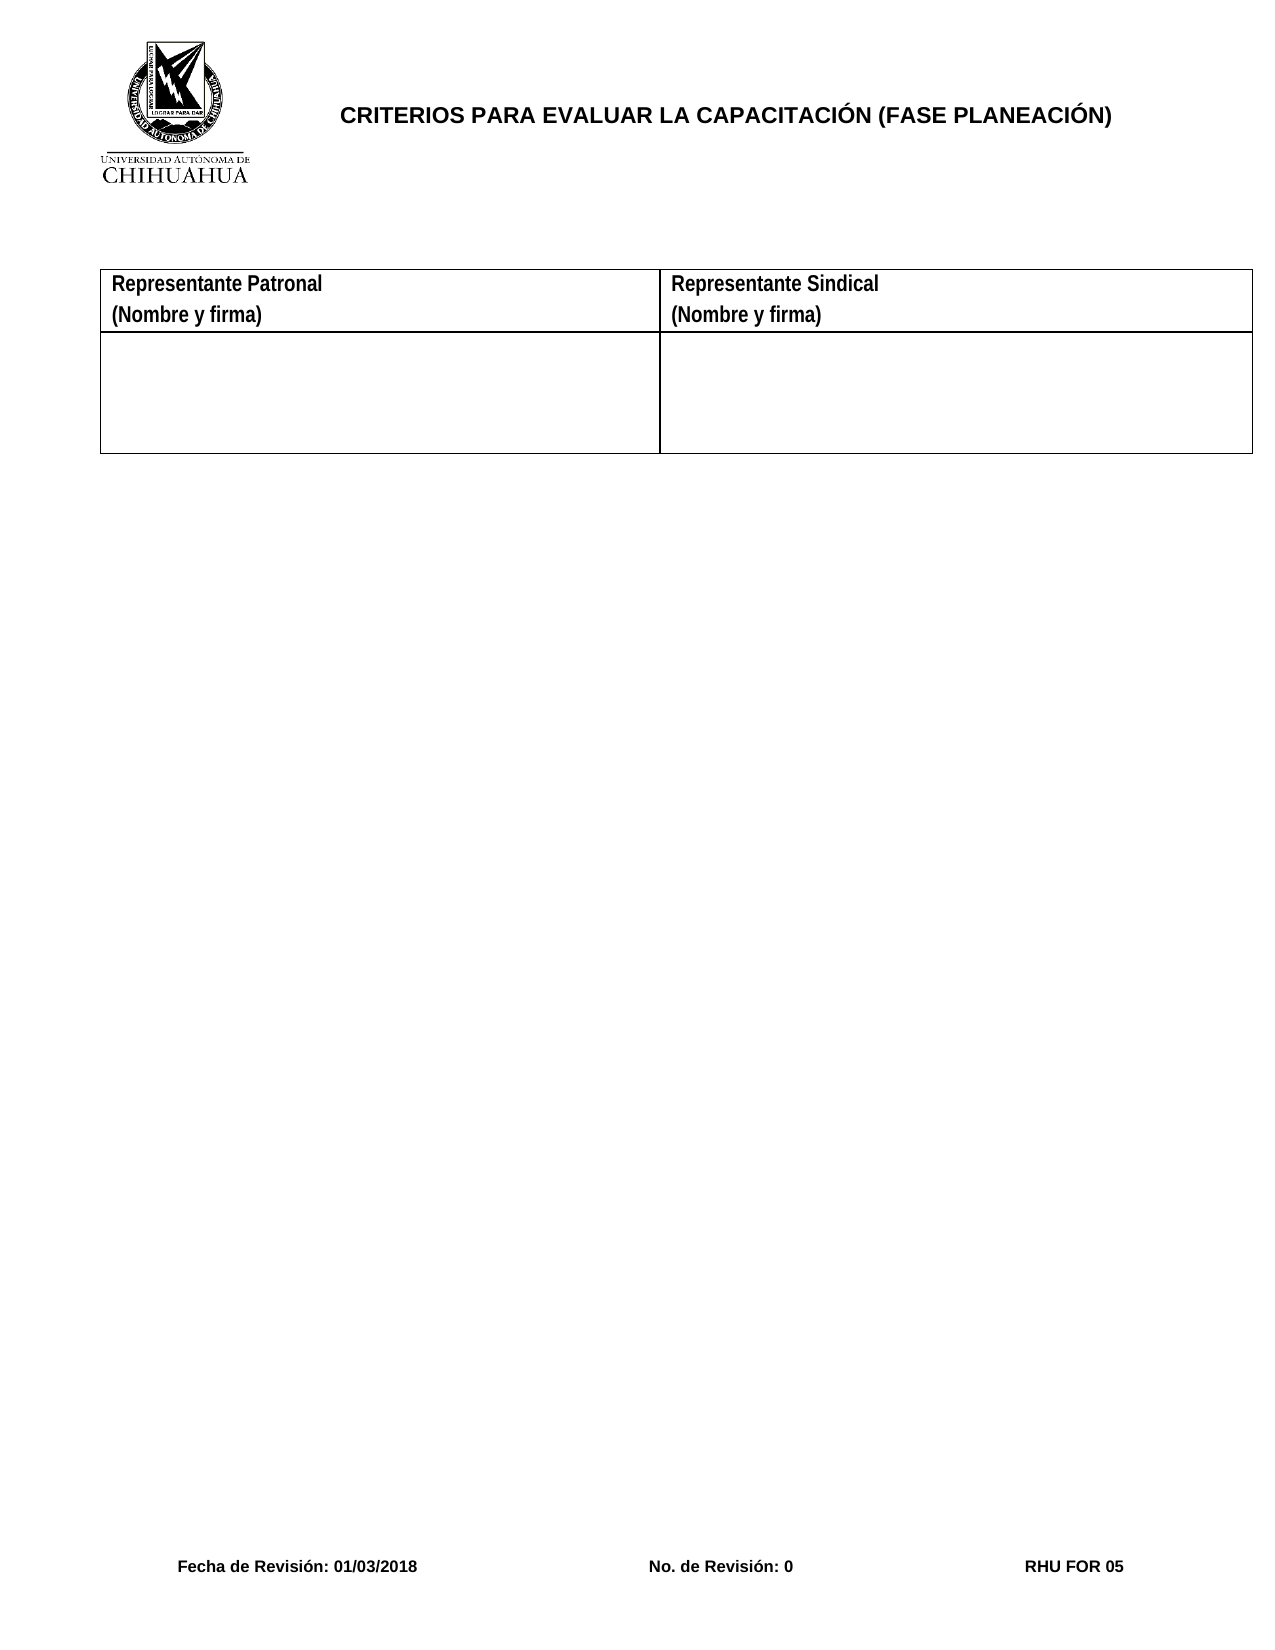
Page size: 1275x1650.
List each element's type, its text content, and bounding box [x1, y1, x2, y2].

table_header Representante Sindical (Nombre y firma) [661, 270, 1252, 331]
table_cell [661, 333, 1252, 453]
picture [74, 11, 276, 207]
table_cell [101, 333, 659, 453]
table_header Representante Patronal (Nombre y firma) [101, 270, 659, 331]
